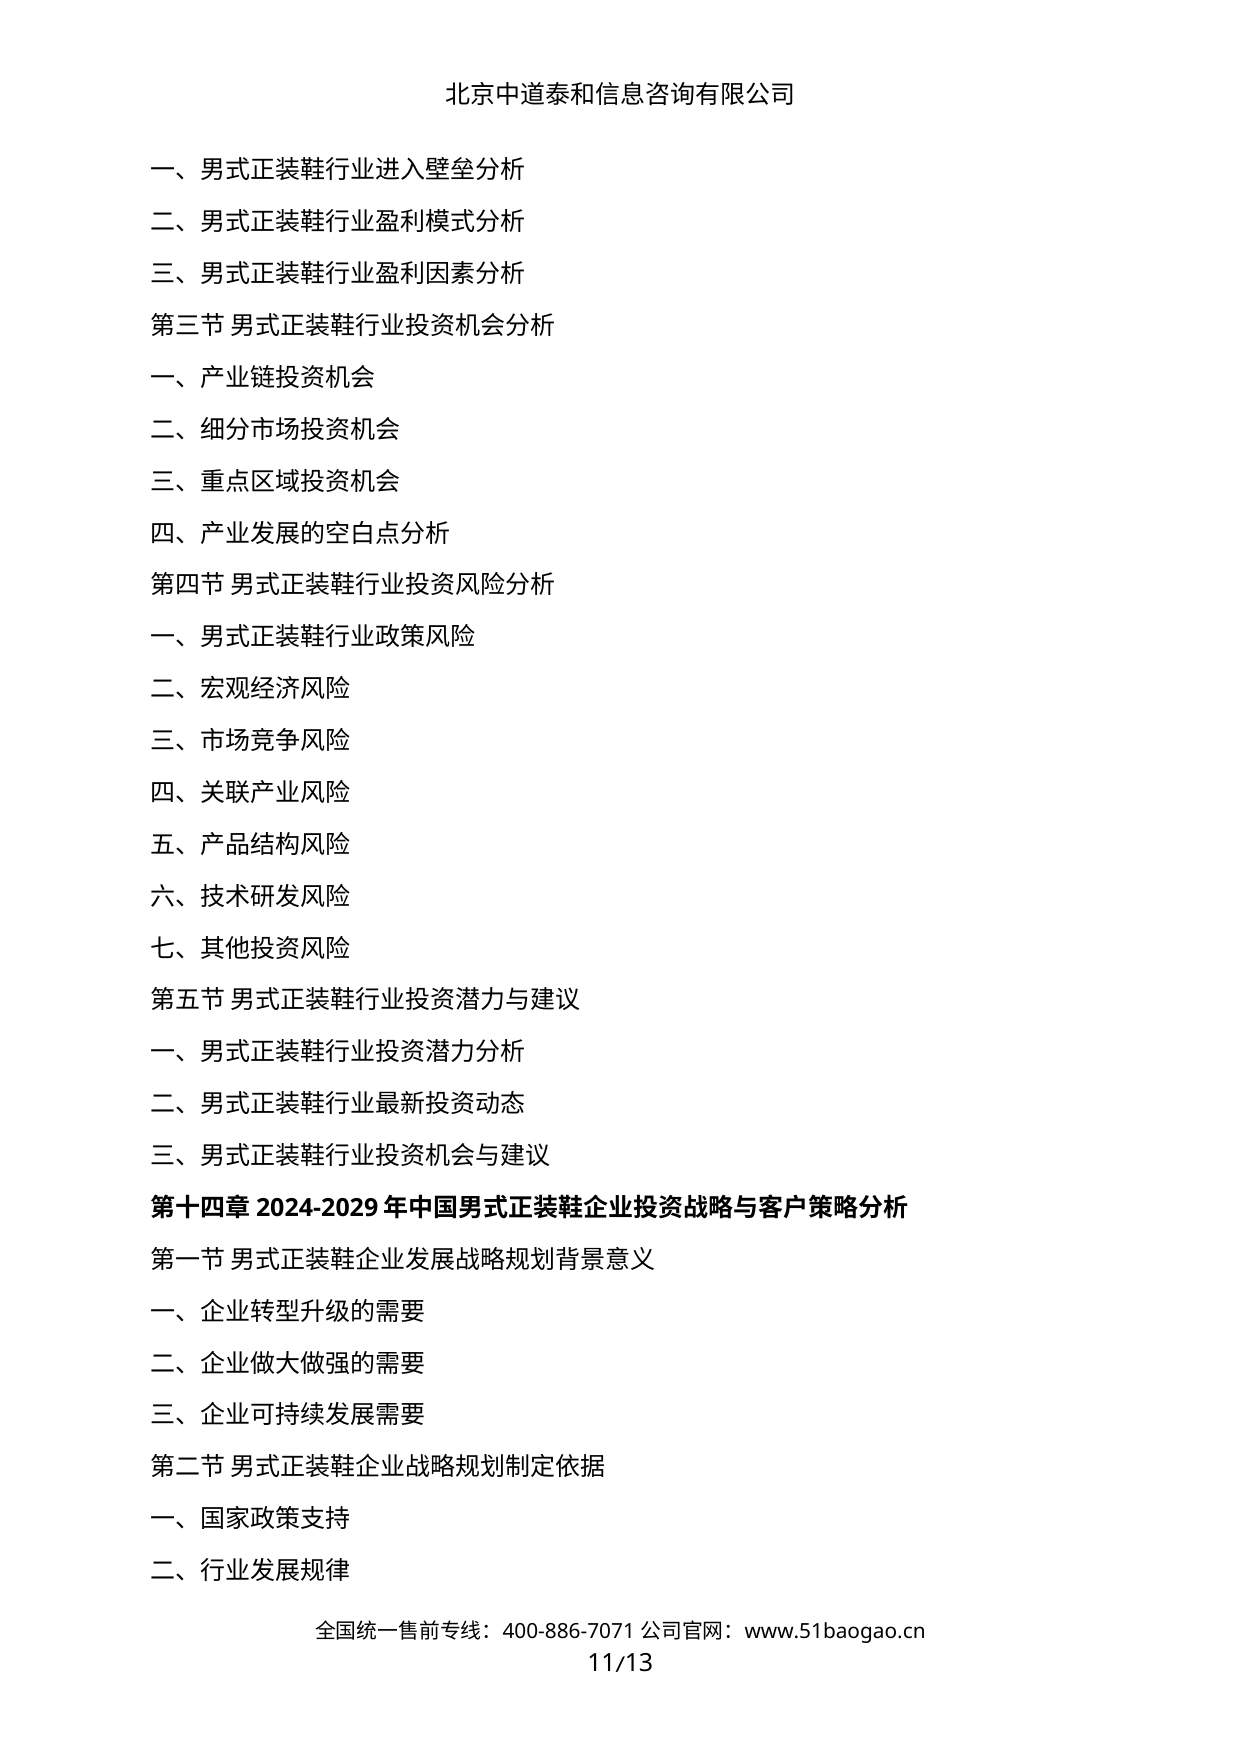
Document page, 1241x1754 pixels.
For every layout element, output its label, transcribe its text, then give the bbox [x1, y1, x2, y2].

text 二、宏观经济风险 [150, 669, 1090, 705]
text 第四节 男式正装鞋行业投资风险分析 [150, 565, 1090, 601]
text 一、国家政策支持 [150, 1499, 1090, 1535]
text 一、企业转型升级的需要 [150, 1291, 1090, 1327]
text 五、产品结构风险 [150, 824, 1090, 861]
text 七、其他投资风险 [150, 928, 1090, 964]
text 二、企业做大做强的需要 [150, 1343, 1090, 1379]
text 三、男式正装鞋行业盈利因素分析 [150, 254, 1090, 290]
text 三、企业可持续发展需要 [150, 1395, 1090, 1431]
text 第二节 男式正装鞋企业战略规划制定依据 [150, 1447, 1090, 1483]
text 一、男式正装鞋行业投资潜力分析 [150, 1032, 1090, 1068]
text 第十四章 2024-2029年中国男式正装鞋企业投资战略与客户策略分析 [150, 1187, 1090, 1224]
text 二、细分市场投资机会 [150, 409, 1090, 446]
text 六、技术研发风险 [150, 876, 1090, 912]
text 三、市场竞争风险 [150, 721, 1090, 757]
text 一、男式正装鞋行业政策风险 [150, 617, 1090, 653]
text 二、男式正装鞋行业最新投资动态 [150, 1084, 1090, 1120]
text 第五节 男式正装鞋行业投资潜力与建议 [150, 980, 1090, 1016]
text 第三节 男式正装鞋行业投资机会分析 [150, 306, 1090, 342]
text 二、男式正装鞋行业盈利模式分析 [150, 202, 1090, 238]
text 三、男式正装鞋行业投资机会与建议 [150, 1136, 1090, 1172]
text 三、重点区域投资机会 [150, 461, 1090, 497]
text 第一节 男式正装鞋企业发展战略规划背景意义 [150, 1239, 1090, 1276]
text 四、关联产业风险 [150, 772, 1090, 809]
text 一、男式正装鞋行业进入壁垒分析 [150, 150, 1090, 186]
text 一、产业链投资机会 [150, 357, 1090, 394]
text 二、行业发展规律 [150, 1551, 1090, 1587]
text 四、产业发展的空白点分析 [150, 513, 1090, 549]
